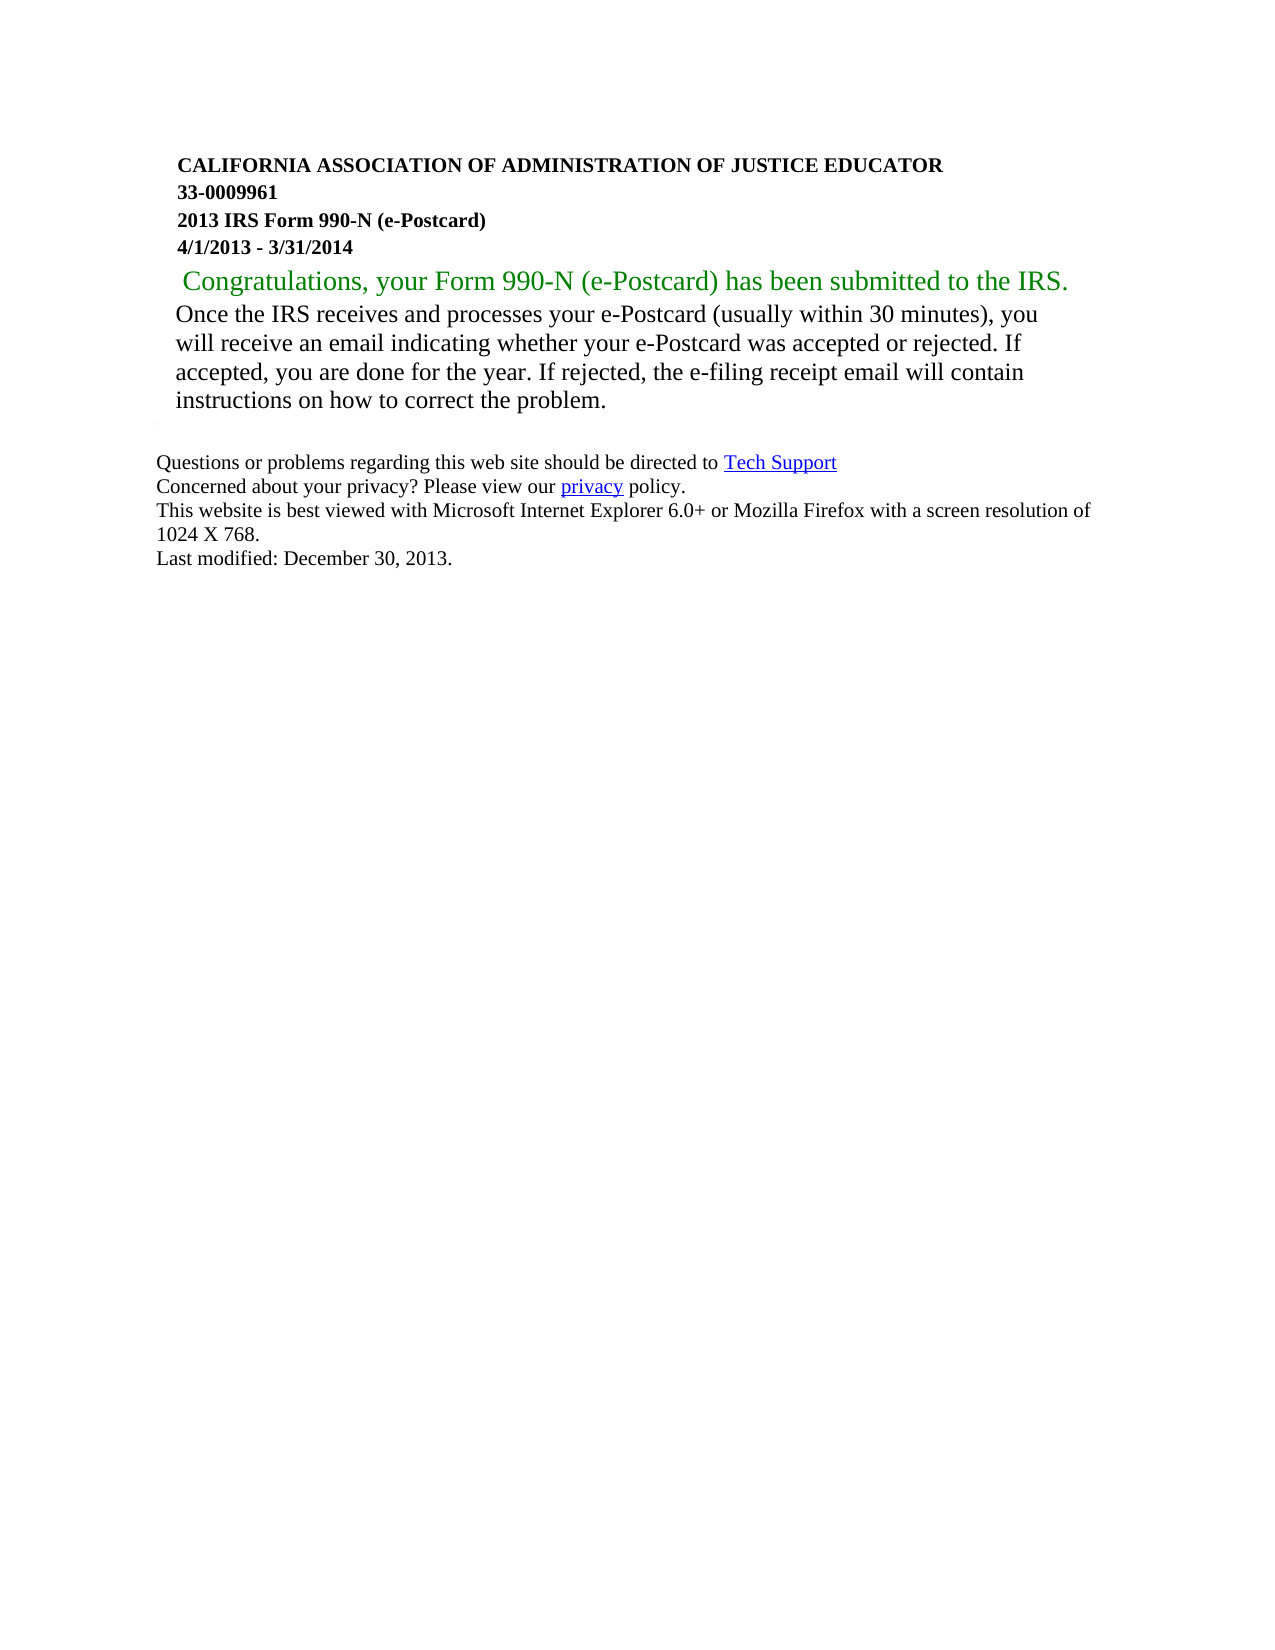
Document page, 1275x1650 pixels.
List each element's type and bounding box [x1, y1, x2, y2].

table_header [150, 150, 1102, 416]
table_cell [150, 416, 1125, 577]
